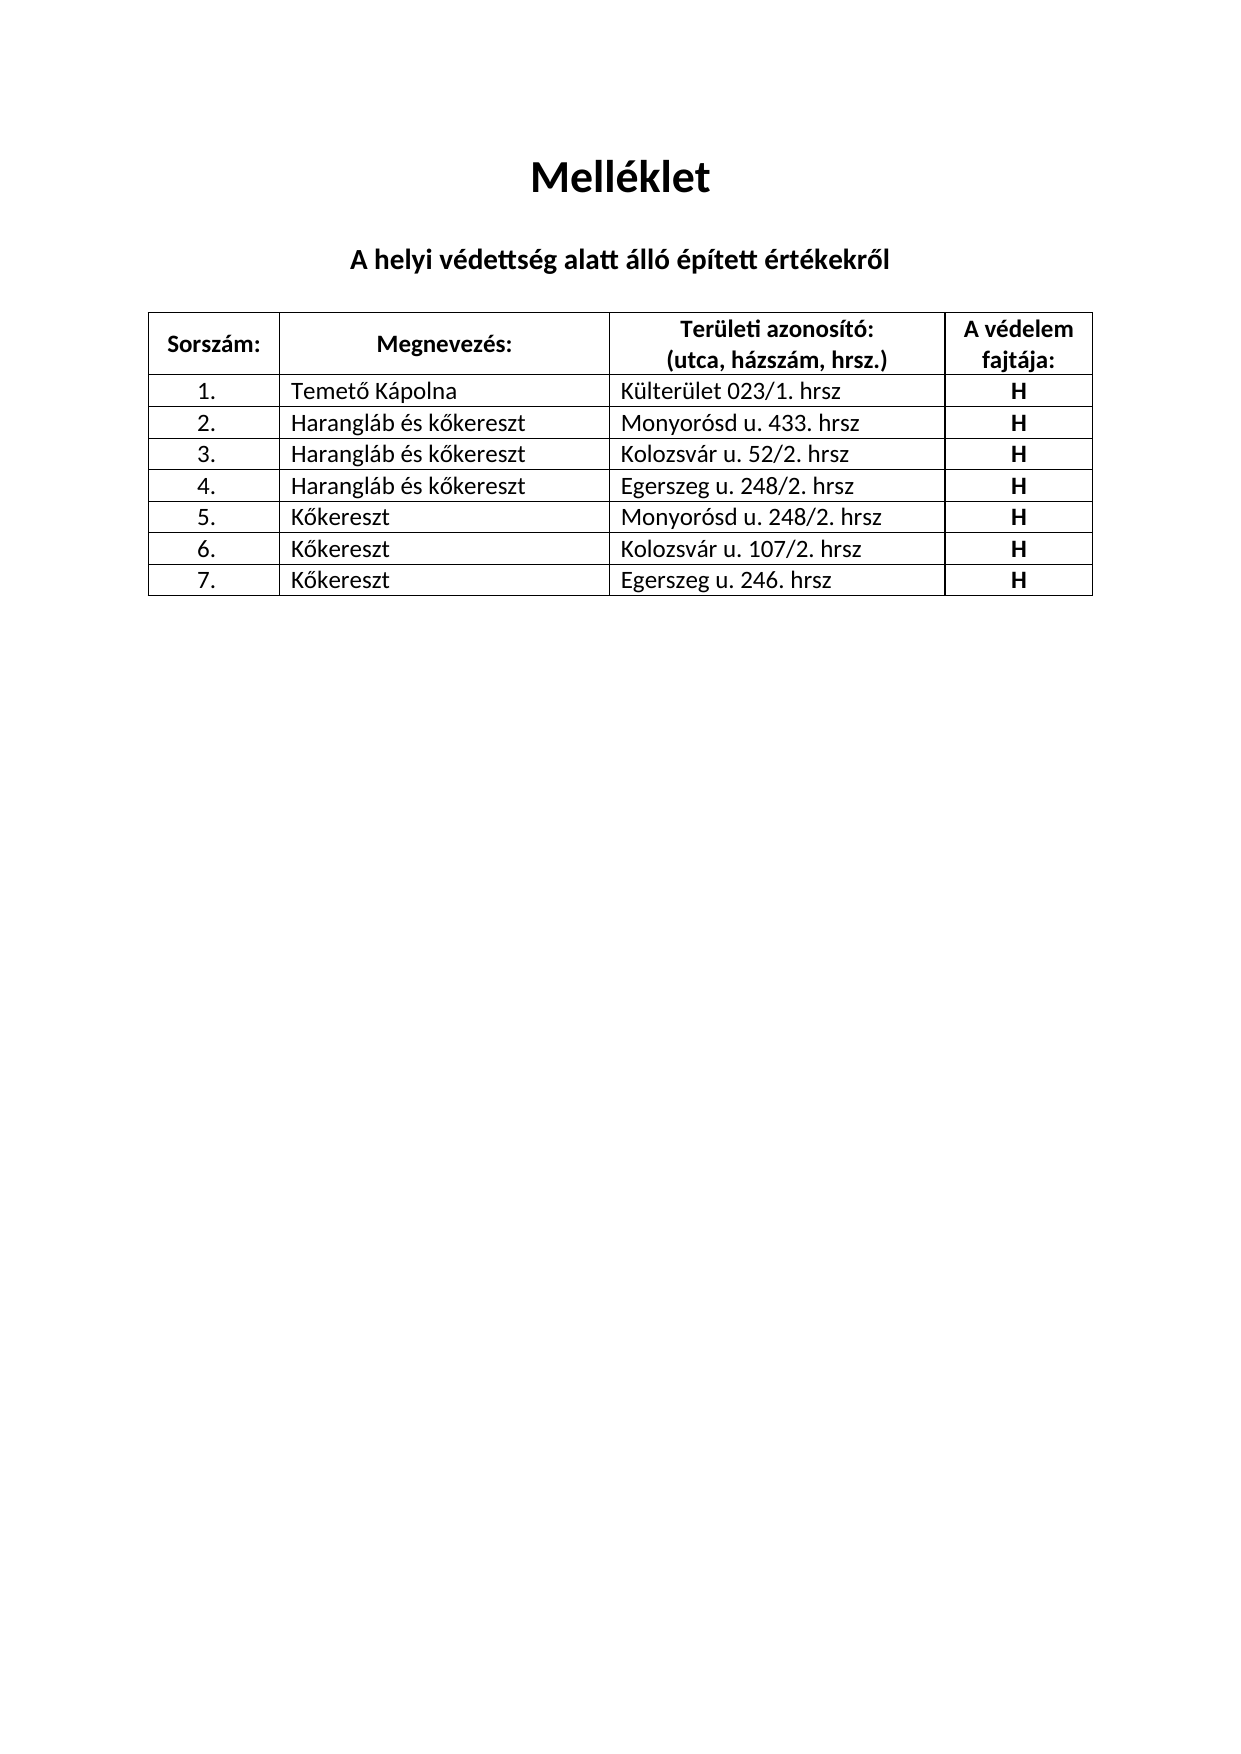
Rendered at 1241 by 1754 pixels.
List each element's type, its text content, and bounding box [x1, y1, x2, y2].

table_header Megnevezés: [280, 313, 609, 374]
text A helyi védettség alatt álló épített értékekről [148, 241, 1093, 276]
table_header A védelem fajtája: [946, 313, 1092, 374]
table_cell Kolozsvár u. 107/2. hrsz [610, 533, 944, 564]
table_cell [149, 502, 279, 532]
table_cell H [946, 533, 1092, 564]
table_cell H [946, 439, 1092, 469]
table_cell [149, 533, 279, 564]
table_cell Temető Kápolna [280, 375, 609, 406]
table_cell Kőkereszt [280, 533, 609, 564]
table_cell Kőkereszt [280, 502, 609, 532]
table_cell Monyorósd u. 248/2. hrsz [610, 502, 944, 532]
table_cell H [946, 407, 1092, 437]
table_cell Külterület 023/1. hrsz [610, 375, 944, 406]
table_cell [149, 565, 279, 595]
table_cell Harangláb és kőkereszt [280, 439, 609, 469]
table_cell H [946, 375, 1092, 406]
table_cell H [946, 470, 1092, 501]
table_header Területi azonosító: (utca, házszám, hrsz.) [610, 313, 944, 374]
table_cell Harangláb és kőkereszt [280, 470, 609, 501]
table_cell [149, 439, 279, 469]
table_cell H [946, 502, 1092, 532]
table_cell H [946, 565, 1092, 595]
table_header Sorszám: [149, 313, 279, 374]
table_cell Egerszeg u. 246. hrsz [610, 565, 944, 595]
table_cell [149, 470, 279, 501]
table_cell Monyorósd u. 433. hrsz [610, 407, 944, 437]
text Melléklet [148, 148, 1093, 203]
table_cell Harangláb és kőkereszt [280, 407, 609, 437]
table_cell [149, 407, 279, 437]
table_cell Egerszeg u. 248/2. hrsz [610, 470, 944, 501]
table_cell Kőkereszt [280, 565, 609, 595]
table_cell Kolozsvár u. 52/2. hrsz [610, 439, 944, 469]
table_cell [149, 375, 279, 406]
